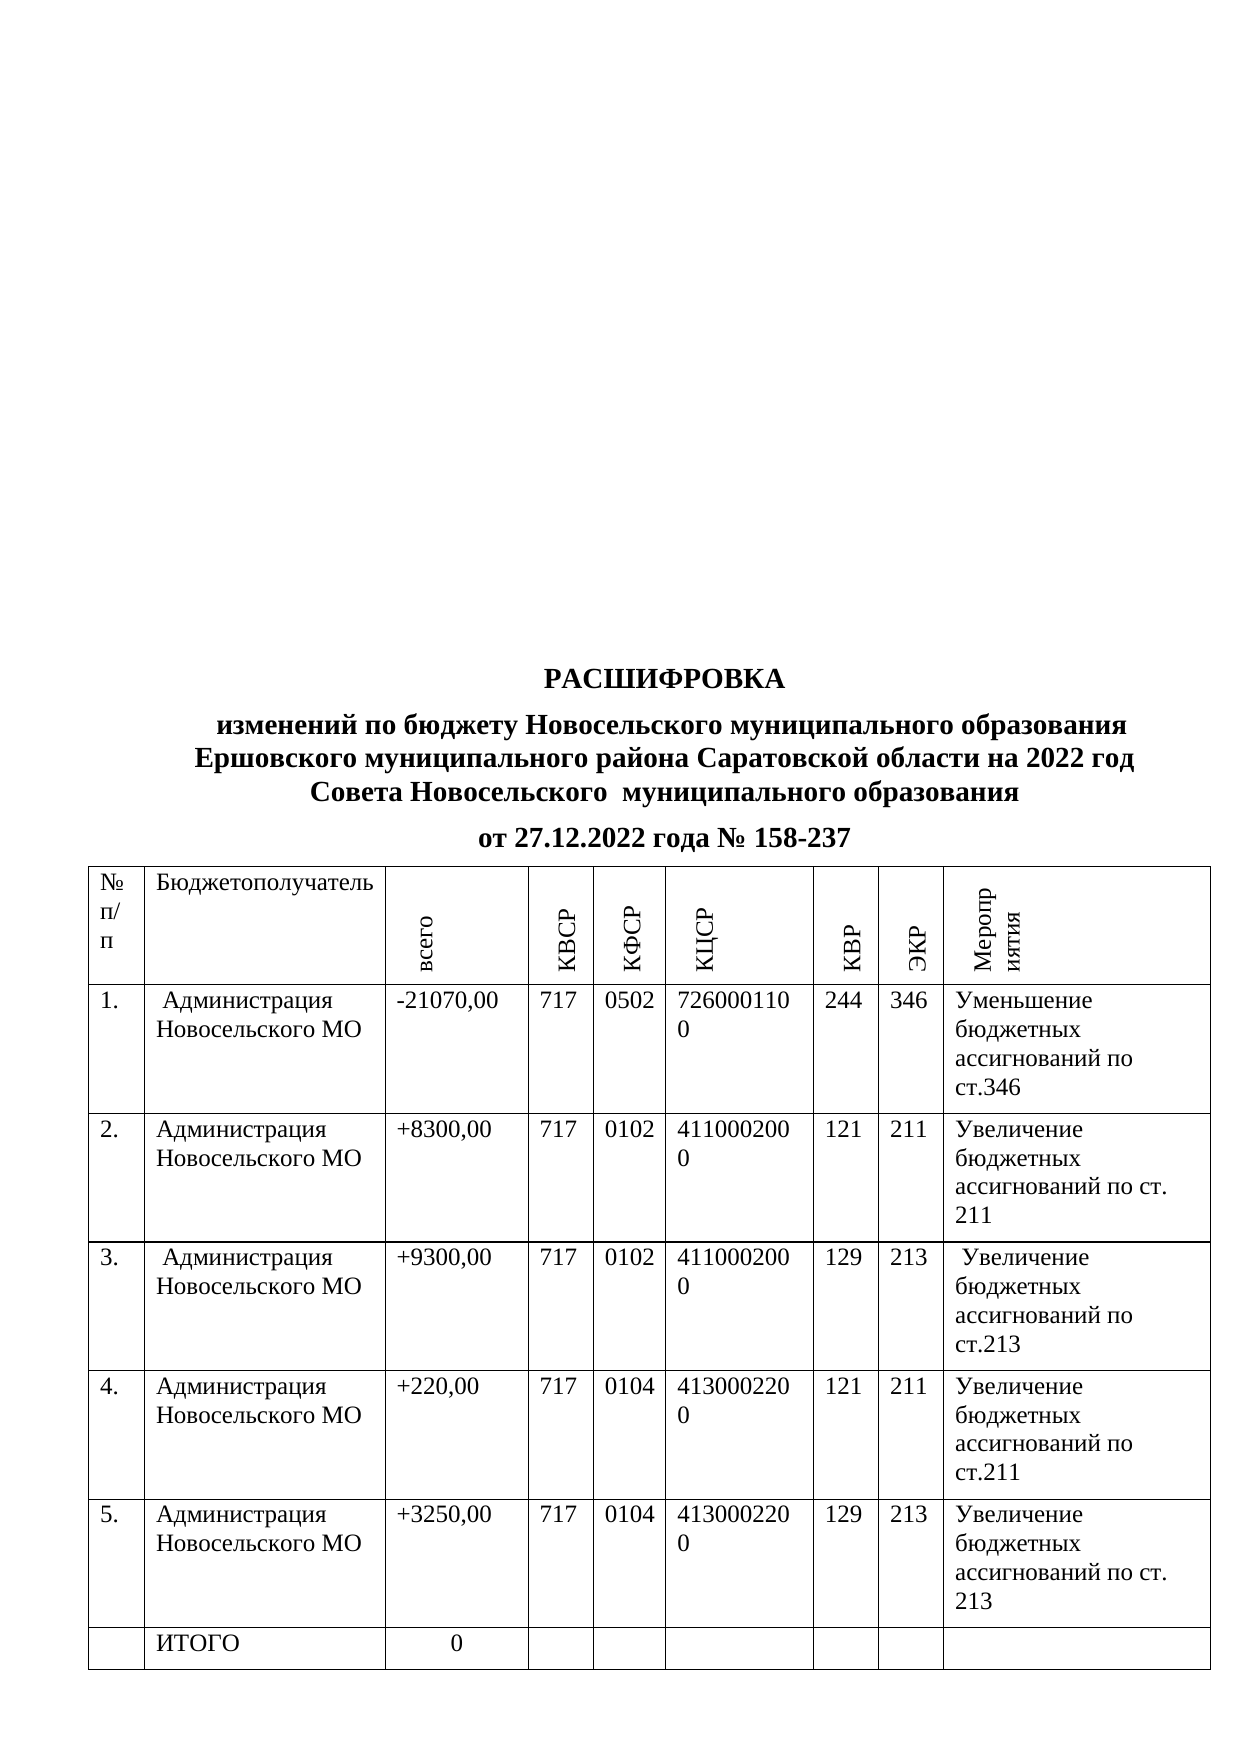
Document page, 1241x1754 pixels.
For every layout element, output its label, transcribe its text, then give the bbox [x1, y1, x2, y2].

table_cell +8300,00 [386, 1114, 528, 1241]
text РАСШИФРОВКА [177, 661, 1152, 694]
text от 27.12.2022 года № 158-237 [177, 820, 1152, 854]
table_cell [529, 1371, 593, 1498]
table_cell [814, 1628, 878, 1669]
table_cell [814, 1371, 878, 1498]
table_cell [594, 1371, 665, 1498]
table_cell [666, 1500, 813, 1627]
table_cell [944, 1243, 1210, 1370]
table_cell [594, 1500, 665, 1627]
table_cell +9300,00 [386, 1243, 528, 1370]
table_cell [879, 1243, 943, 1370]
table_cell 2. [89, 1114, 144, 1241]
table_cell 0102 [594, 1243, 665, 1370]
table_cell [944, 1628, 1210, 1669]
table_header КФСР [594, 867, 665, 984]
table_cell 121 [814, 1114, 878, 1241]
table_cell 7260001100 [666, 985, 813, 1113]
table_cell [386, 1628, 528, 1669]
table_cell 717 [529, 1114, 593, 1241]
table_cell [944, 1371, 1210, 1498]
table_cell -21070,00 [386, 985, 528, 1113]
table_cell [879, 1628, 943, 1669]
table_cell 717 [529, 985, 593, 1113]
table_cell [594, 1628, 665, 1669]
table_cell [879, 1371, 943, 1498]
text изменений по бюджету Новосельского муниципального образования Ершовского муниципального района Саратовской области на 2022 год Совета Новосельского муниципального образования [177, 707, 1152, 808]
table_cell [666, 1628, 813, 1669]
table_cell 717 [529, 1243, 593, 1370]
table_cell 3. [89, 1243, 144, 1370]
table_header КВСР [529, 867, 593, 984]
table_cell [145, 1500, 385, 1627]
table_header всего [386, 867, 528, 984]
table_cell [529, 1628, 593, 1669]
table_header КВР [814, 867, 878, 984]
table_header КЦСР [666, 867, 813, 984]
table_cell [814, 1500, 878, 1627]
table_cell Администрация Новосельского МО [145, 1114, 385, 1241]
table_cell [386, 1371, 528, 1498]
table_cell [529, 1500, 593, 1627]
table_cell 4110002000 [666, 1114, 813, 1241]
table_cell 211 [879, 1114, 943, 1241]
table_cell 346 [879, 985, 943, 1113]
table_cell Администрация Новосельского МО [145, 1243, 385, 1370]
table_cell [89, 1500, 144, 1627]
table_cell 1. [89, 985, 144, 1113]
table_cell 244 [814, 985, 878, 1113]
table_cell 0502 [594, 985, 665, 1113]
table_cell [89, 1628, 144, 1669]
table_header Бюджетополучатель [145, 867, 385, 984]
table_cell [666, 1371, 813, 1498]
table_cell Уменьшение бюджетных ассигнований по ст.346 [944, 985, 1210, 1113]
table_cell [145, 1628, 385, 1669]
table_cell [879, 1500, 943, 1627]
table_header № п/п [89, 867, 144, 984]
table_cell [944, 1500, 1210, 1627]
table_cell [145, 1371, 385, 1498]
table_cell 0102 [594, 1114, 665, 1241]
table_header Мероприятия [944, 867, 1210, 984]
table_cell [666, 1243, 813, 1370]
table_header ЭКР [879, 867, 943, 984]
table_cell Администрация Новосельского МО [145, 985, 385, 1113]
table_cell Увеличение бюджетных ассигнований по ст. 211 [944, 1114, 1210, 1241]
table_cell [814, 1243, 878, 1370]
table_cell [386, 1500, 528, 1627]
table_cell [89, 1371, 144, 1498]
